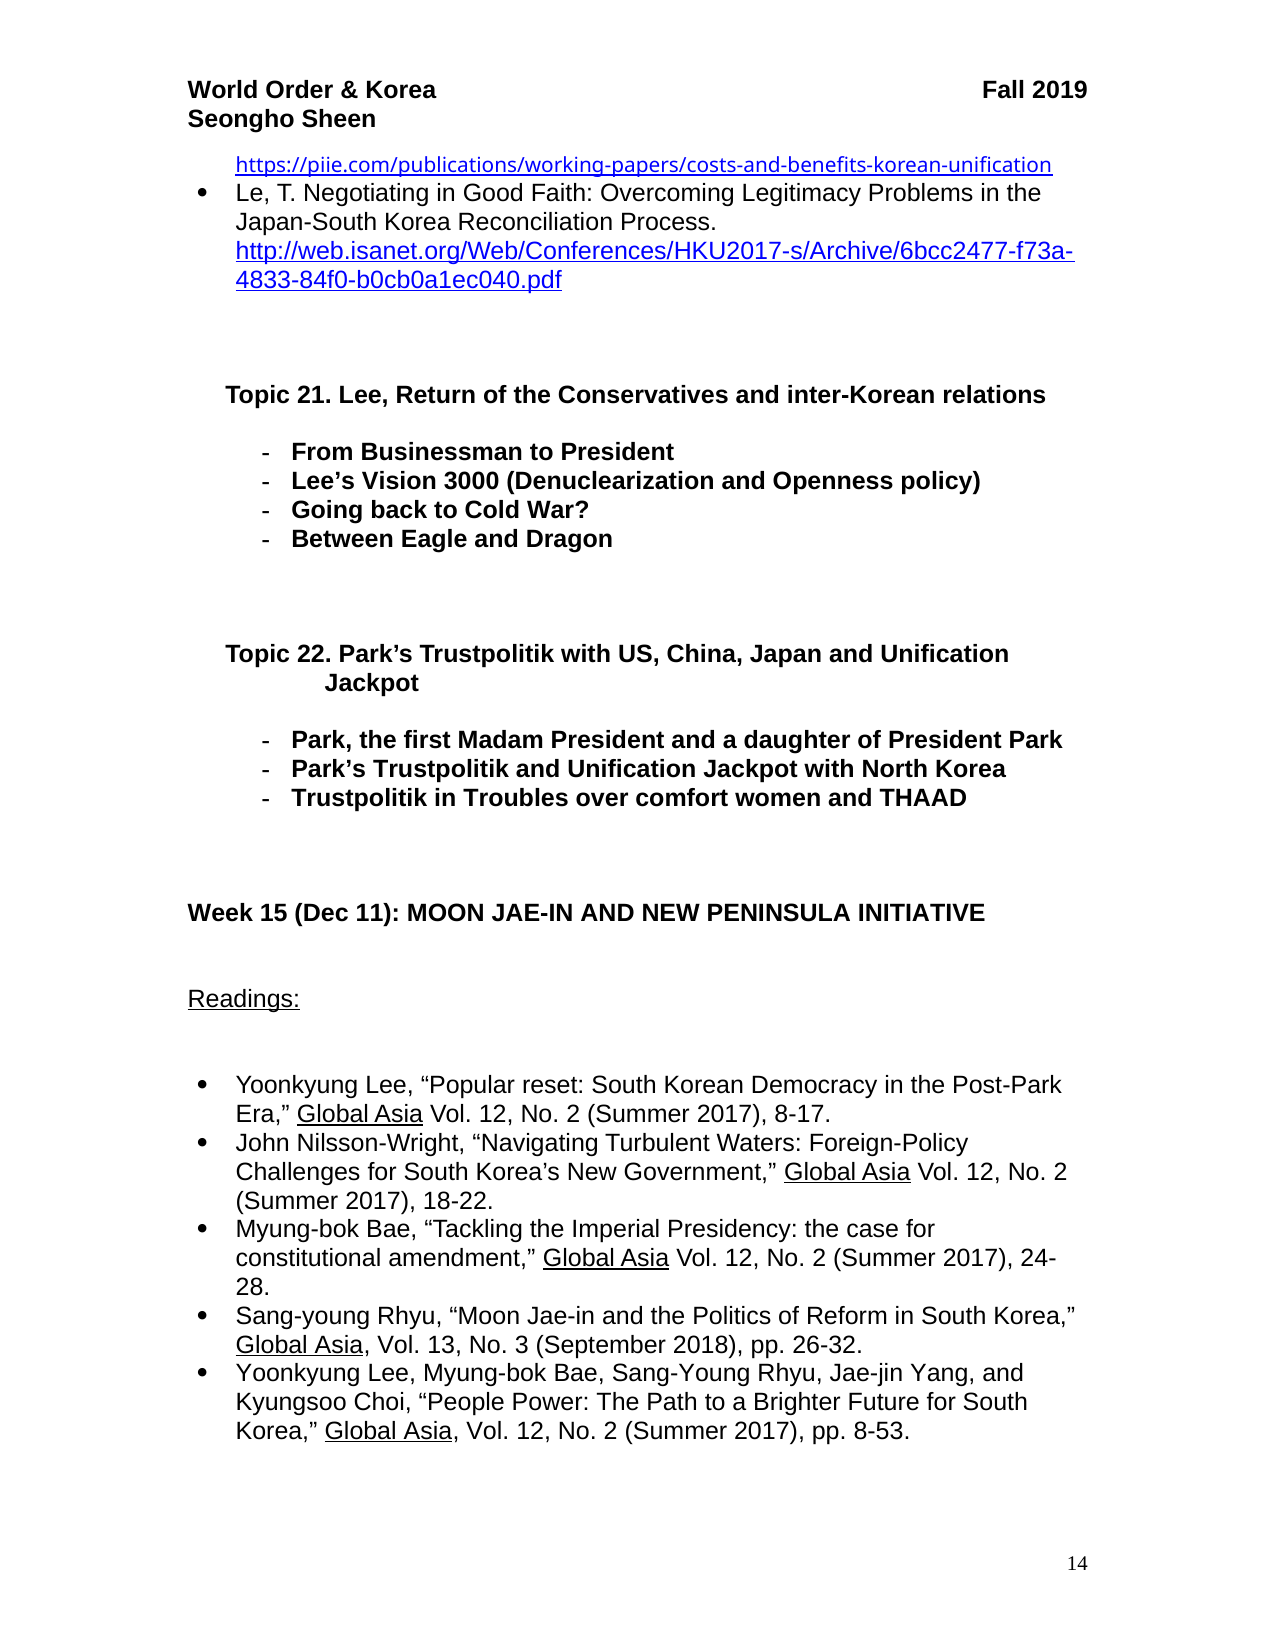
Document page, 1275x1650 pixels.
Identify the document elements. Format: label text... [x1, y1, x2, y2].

text Readings: [187, 984, 1087, 1013]
list Between Eagle and Dragon [261, 524, 1087, 553]
list Park’s Trustpolitik and Unification Jackpot with North Korea [261, 754, 1087, 783]
list John Nilsson-Wright, “Navigating Turbulent Waters: Foreign-Policy Challenges for South Korea’s New Government,” Global Asia Vol. 12, No. 2 (Summer 2017), 18-22. [198, 1128, 1087, 1214]
list Sang-young Rhyu, “Moon Jae-in and the Politics of Reform in South Korea,” Global Asia, Vol. 13, No. 3 (September 2018), pp. 26-32. [198, 1301, 1087, 1358]
text Week 15 (Dec 11): MOON JAE-IN AND NEW PENINSULA INITIATIVE [187, 898, 1087, 927]
list From Businessman to President [261, 437, 1087, 466]
list Topic 22. Park’s Trustpolitik with US, China, Japan and Unification Jackpot [225, 639, 1087, 696]
list Topic 21. Lee, Return of the Conservatives and inter-Korean relations [225, 380, 1087, 408]
list Le, T. Negotiating in Good Faith: Overcoming Legitimacy Problems in the Japan-South Korea Reconciliation Process. http://web.isanet.org/Web/Conferences/HKU2017-s/Archive/6bcc2477-f73a-4833-84f0-b0cb0a1ec040.pdf [198, 178, 1087, 293]
list Going back to Cold War? [261, 495, 1087, 524]
list Park, the first Madam President and a daughter of President Park [261, 725, 1087, 754]
list Myung-bok Bae, “Tackling the Imperial Presidency: the case for constitutional amendment,” Global Asia Vol. 12, No. 2 (Summer 2017), 24-28. [198, 1214, 1087, 1301]
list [198, 150, 1087, 178]
list Yoonkyung Lee, “Popular reset: South Korean Democracy in the Post-Park Era,” Global Asia Vol. 12, No. 2 (Summer 2017), 8-17. [198, 1071, 1087, 1128]
list Trustpolitik in Troubles over comfort women and THAAD [261, 783, 1087, 812]
list Yoonkyung Lee, Myung-bok Bae, Sang-Young Rhyu, Jae-jin Yang, and Kyungsoo Choi, “People Power: The Path to a Brighter Future for South Korea,” Global Asia, Vol. 12, No. 2 (Summer 2017), pp. 8-53. [198, 1358, 1087, 1445]
list Lee’s Vision 3000 (Denuclearization and Openness policy) [261, 466, 1087, 495]
